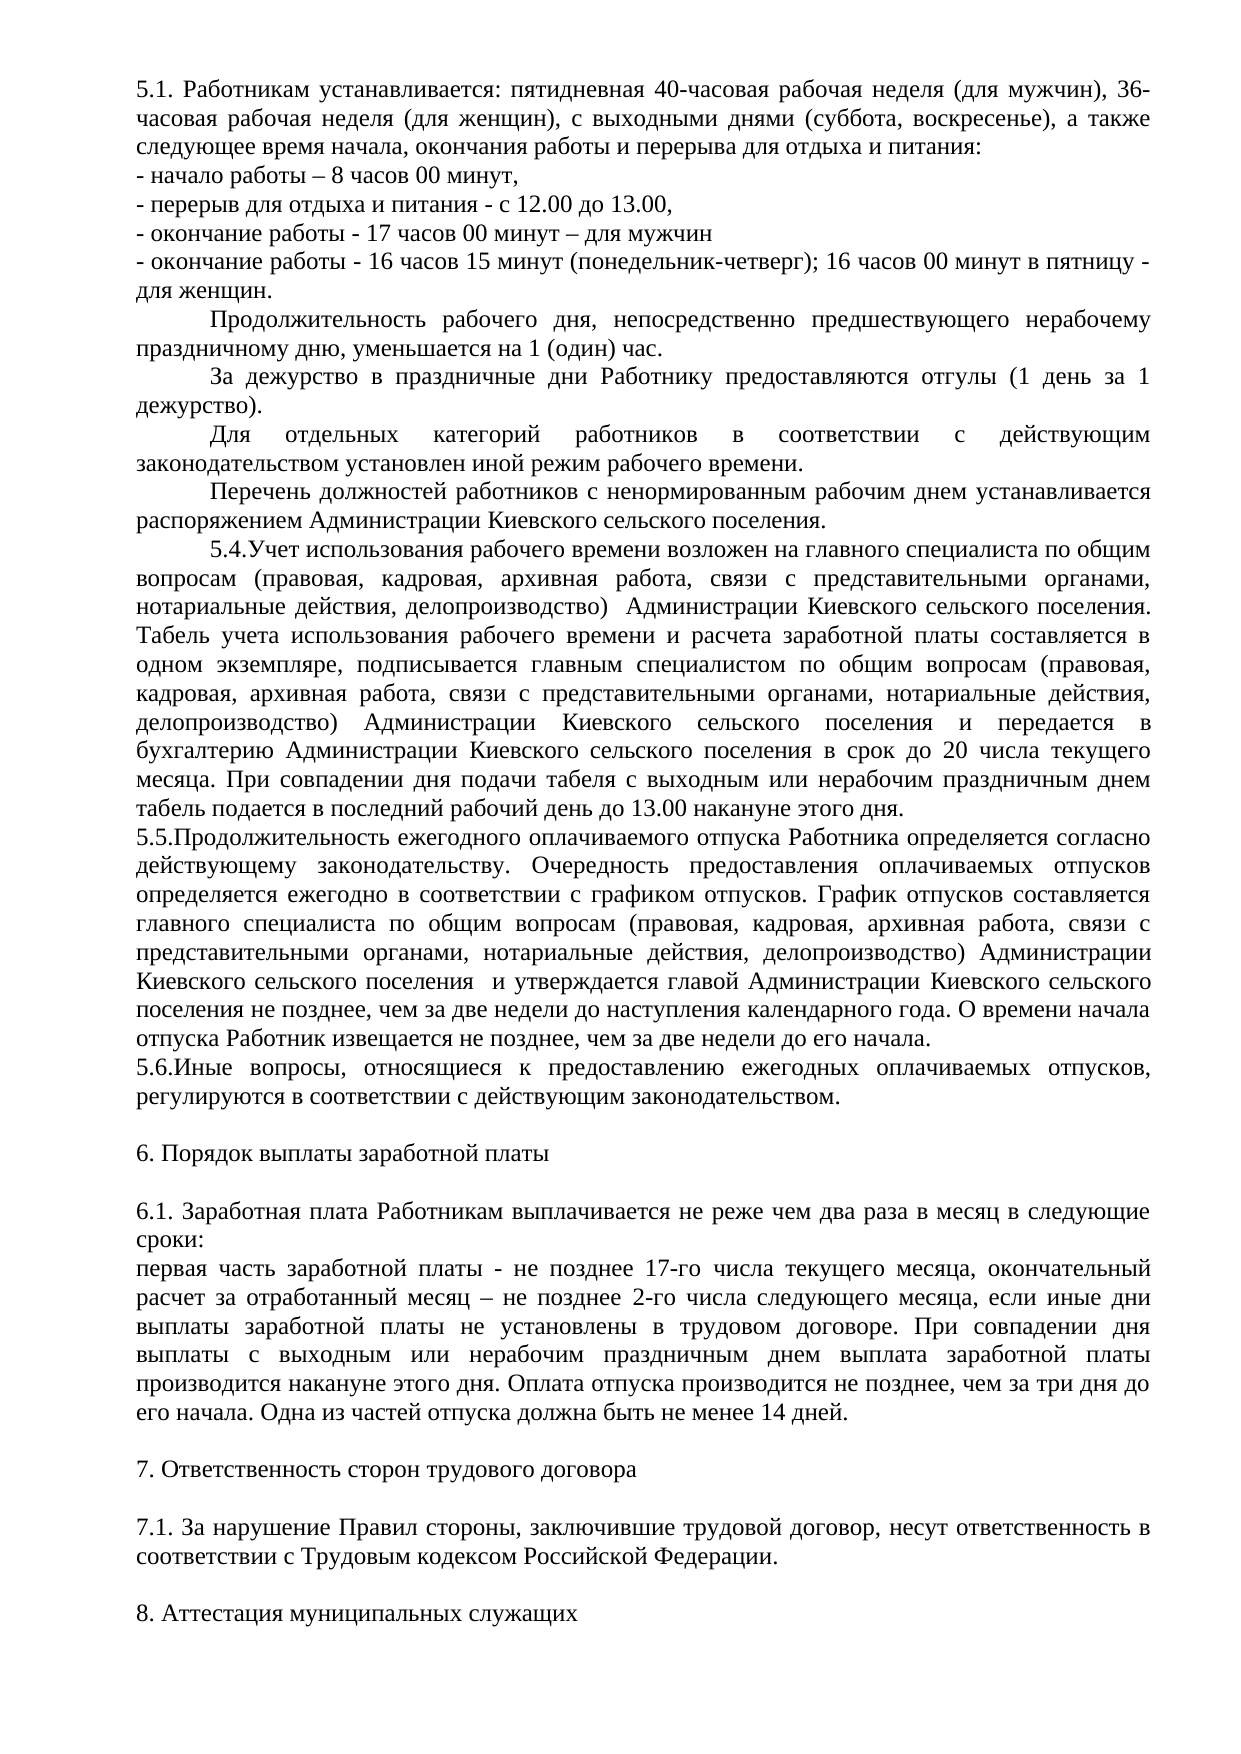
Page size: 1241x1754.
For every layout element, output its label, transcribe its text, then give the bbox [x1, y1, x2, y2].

text Перечень должностей работников с ненормированным рабочим днем устанавливается распоряжением Администрации Киевского сельского поселения. [136, 476, 1152, 534]
text - перерыв для отдыха и питания - с 12.00 до 13.00, [136, 189, 1152, 218]
text 5.1. Работникам устанавливается: пятидневная 40-часовая рабочая неделя (для мужчин), 36-часовая рабочая неделя (для женщин), с выходными днями (суббота, воскресенье), а также следующее время начала, окончания работы и перерыва для отдыха и питания: [136, 74, 1152, 160]
text 6.1. Заработная плата Работникам выплачивается не реже чем два раза в месяц в следующие сроки: [136, 1196, 1152, 1253]
text первая часть заработной платы - не позднее 17-го числа текущего месяца, окончательный расчет за отработанный месяц – не позднее 2-го числа следующего месяца, если иные дни выплаты заработной платы не установлены в трудовом договоре. При совпадении дня выплаты с выходным или нерабочим праздничным днем выплата заработной платы производится накануне этого дня. Оплата отпуска производится не позднее, чем за три дня до его начала. Одна из частей отпуска должна быть не менее 14 дней. [136, 1253, 1152, 1426]
text 5.5.Продолжительность ежегодного оплачиваемого отпуска Работника определяется согласно действующему законодательству. Очередность предоставления оплачиваемых отпусков определяется ежегодно в соответствии с графиком отпусков. График отпусков составляется главного специалиста по общим вопросам (правовая, кадровая, архивная работа, связи с представительными органами, нотариальные действия, делопроизводство) Администрации Киевского сельского поселения и утверждается главой Администрации Киевского сельского поселения не позднее, чем за две недели до наступления календарного года. О времени начала отпуска Работник извещается не позднее, чем за две недели до его начала. [136, 822, 1152, 1052]
text Продолжительность рабочего дня, непосредственно предшествующего нерабочему праздничному дню, уменьшается на 1 (один) час. [136, 304, 1152, 361]
text - начало работы – 8 часов 00 минут, [136, 160, 1152, 189]
text За дежурство в праздничные дни Работнику предоставляются отгулы (1 день за 1 дежурство). [136, 361, 1152, 419]
text 5.6.Иные вопросы, относящиеся к предоставлению ежегодных оплачиваемых отпусков, регулируются в соответствии с действующим законодательством. [136, 1052, 1152, 1109]
text 6. Порядок выплаты заработной платы [136, 1138, 1152, 1167]
text 7.1. За нарушение Правил стороны, заключившие трудовой договор, несут ответственность в соответствии с Трудовым кодексом Российской Федерации. [136, 1512, 1152, 1569]
text - окончание работы - 16 часов 15 минут (понедельник-четверг); 16 часов 00 минут в пятницу - для женщин. [136, 246, 1152, 304]
text 5.4.Учет использования рабочего времени возложен на главного специалиста по общим вопросам (правовая, кадровая, архивная работа, связи с представительными органами, нотариальные действия, делопроизводство) Администрации Киевского сельского поселения. Табель учета использования рабочего времени и расчета заработной платы составляется в одном экземпляре, подписывается главным специалистом по общим вопросам (правовая, кадровая, архивная работа, связи с представительными органами, нотариальные действия, делопроизводство) Администрации Киевского сельского поселения и передается в бухгалтерию Администрации Киевского сельского поселения в срок до 20 числа текущего месяца. При совпадении дня подачи табеля с выходным или нерабочим праздничным днем табель подается в последний рабочий день до 13.00 накануне этого дня. [136, 534, 1152, 822]
text 8. Аттестация муниципальных служащих [136, 1598, 1152, 1627]
text Для отдельных категорий работников в соответствии с действующим законодательством установлен иной режим рабочего времени. [136, 419, 1152, 476]
text - окончание работы - 17 часов 00 минут – для мужчин [136, 218, 1152, 246]
text 7. Ответственность сторон трудового договора [136, 1454, 1152, 1483]
